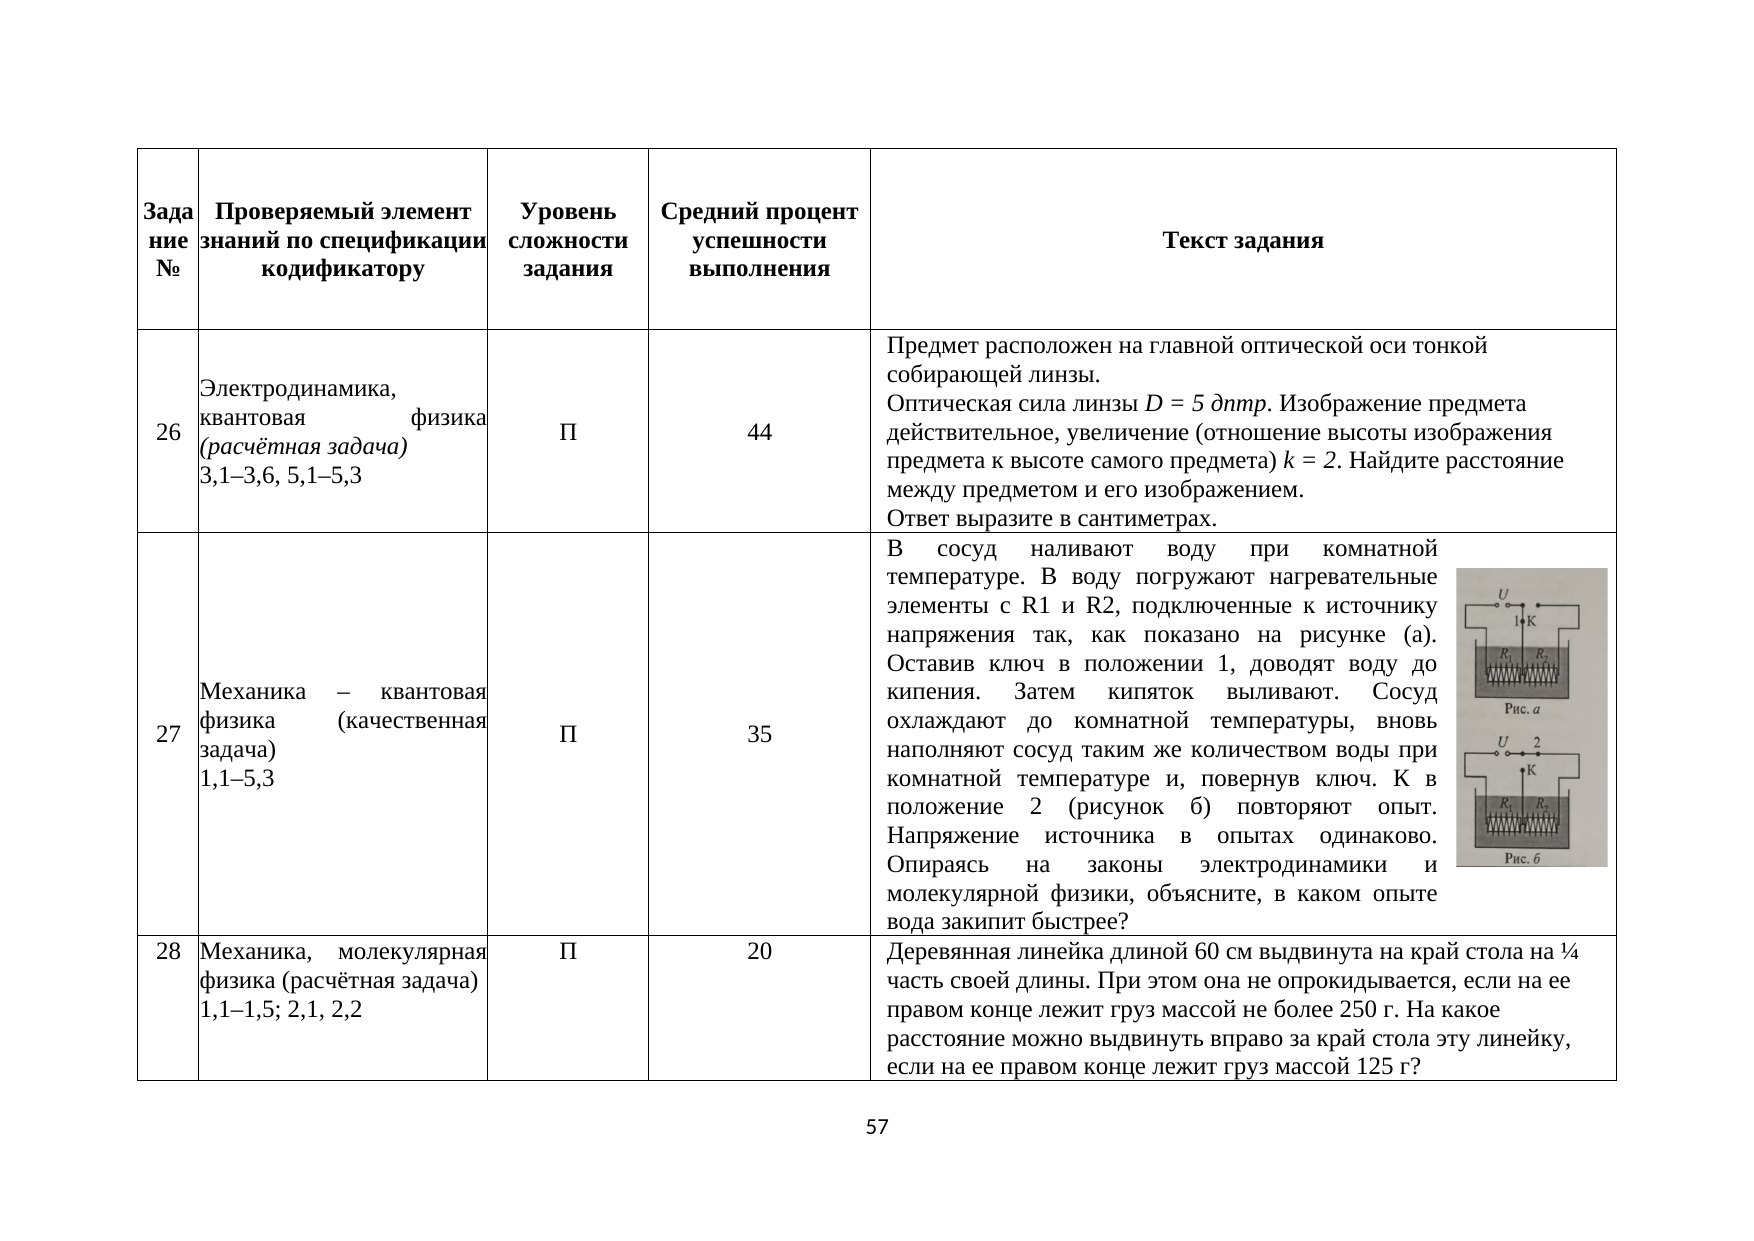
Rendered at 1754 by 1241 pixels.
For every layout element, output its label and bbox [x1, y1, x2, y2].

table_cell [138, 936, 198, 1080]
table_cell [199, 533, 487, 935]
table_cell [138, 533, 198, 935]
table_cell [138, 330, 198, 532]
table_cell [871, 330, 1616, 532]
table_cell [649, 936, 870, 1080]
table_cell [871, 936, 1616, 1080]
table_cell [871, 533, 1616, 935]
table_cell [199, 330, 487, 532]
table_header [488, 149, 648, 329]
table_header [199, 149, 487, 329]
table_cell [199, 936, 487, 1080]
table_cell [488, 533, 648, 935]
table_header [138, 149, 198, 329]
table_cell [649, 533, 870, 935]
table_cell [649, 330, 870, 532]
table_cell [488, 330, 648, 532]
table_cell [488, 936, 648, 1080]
picture [1456, 568, 1608, 867]
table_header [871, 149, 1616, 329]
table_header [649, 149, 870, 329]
